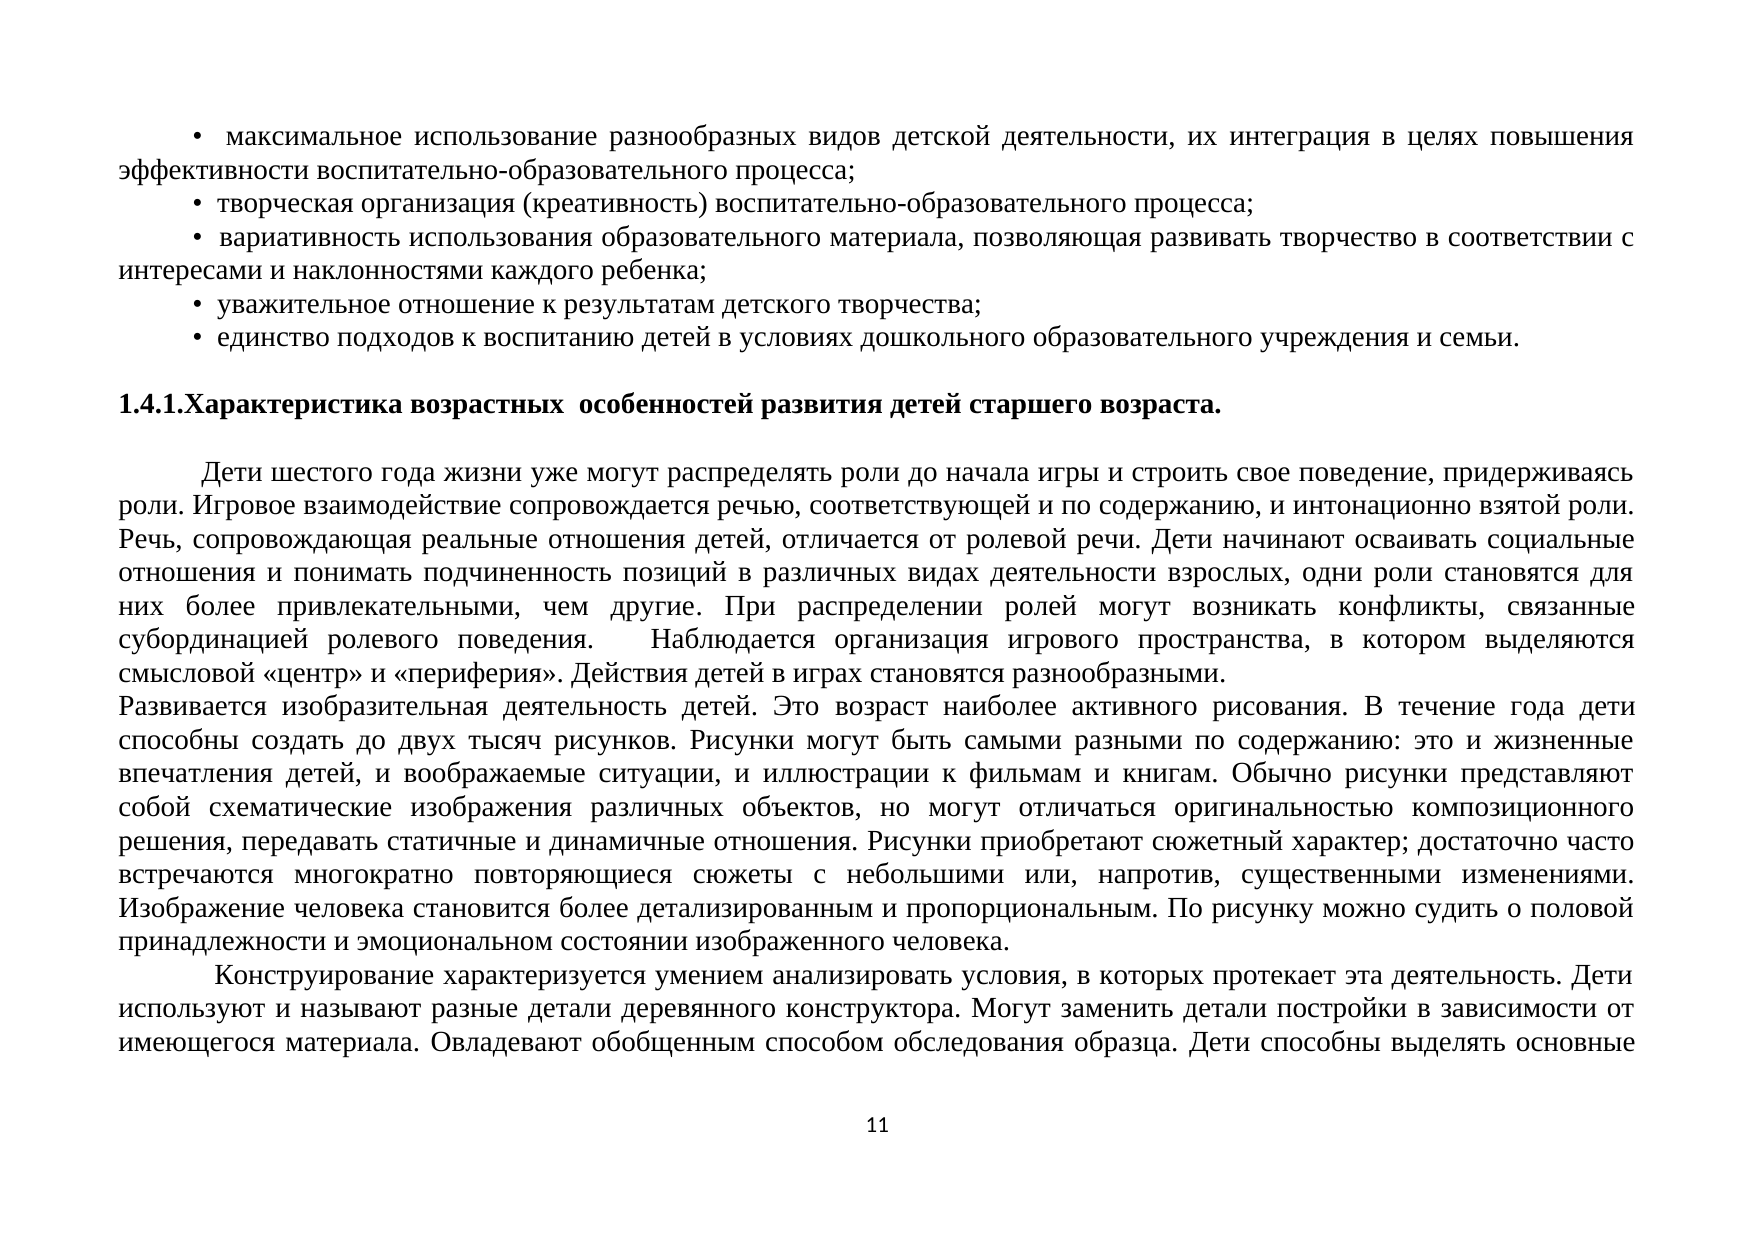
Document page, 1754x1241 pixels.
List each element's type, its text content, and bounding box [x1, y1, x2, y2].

text • творческая организация (креативность) воспитательно-образовательного процесса; [118, 185, 1636, 219]
text • максимальное использование разнообразных видов детской деятельности, их интеграция в целях повышения эффективности воспитательно-образовательного процесса; [118, 118, 1636, 185]
text • вариативность использования образовательного материала, позволяющая развивать творчество в соответствии с интересами и наклонностями каждого ребенка; [118, 219, 1636, 286]
text • единство подходов к воспитанию детей в условиях дошкольного образовательного учреждения и семьи. [118, 319, 1636, 353]
text • уважительное отношение к результатам детского творчества; [118, 286, 1636, 319]
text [118, 957, 1636, 1057]
text 1.4.1.Характеристика возрастных особенностей развития детей старшего возраста. [118, 387, 1636, 420]
text Дети шестого года жизни уже могут распределять роли до начала игры и строить свое поведение, придерживаясь роли. Игровое взаимодействие сопровождается речью, соответствующей и по содержанию, и интонационно взятой роли. Речь, сопровождающая реальные отношения детей, отличается от ролевой речи. Дети начинают осваивать социальные отношения и понимать подчиненность позиций в различных видах деятельности взрослых, одни роли становятся для них более привлекательными, чем другие. При распределении ролей могут возникать конфликты, связанные субординацией ролевого поведения. Наблюдается организация игрового пространства, в котором выделяются смысловой «центр» и «периферия». Действия детей в играх становятся разнообразными. [118, 454, 1636, 688]
text Развивается изобразительная деятельность детей. Это возраст наиболее активного рисования. В течение года дети способны создать до двух тысяч рисунков. Рисунки могут быть самыми разными по содержанию: это и жизненные впечатления детей, и воображаемые ситуации, и иллюстрации к фильмам и книгам. Обычно рисунки представляют собой схематические изображения различных объектов, но могут отличаться оригинальностью композиционного решения, передавать статичные и динамичные отношения. Рисунки приобретают сюжетный характер; достаточно часто встречаются многократно повторяющиеся сюжеты с небольшими или, напротив, существенными изменениями. Изображение человека становится более детализированным и пропорциональным. По рисунку можно судить о половой принадлежности и эмоциональном состоянии изображенного человека. [118, 688, 1636, 957]
